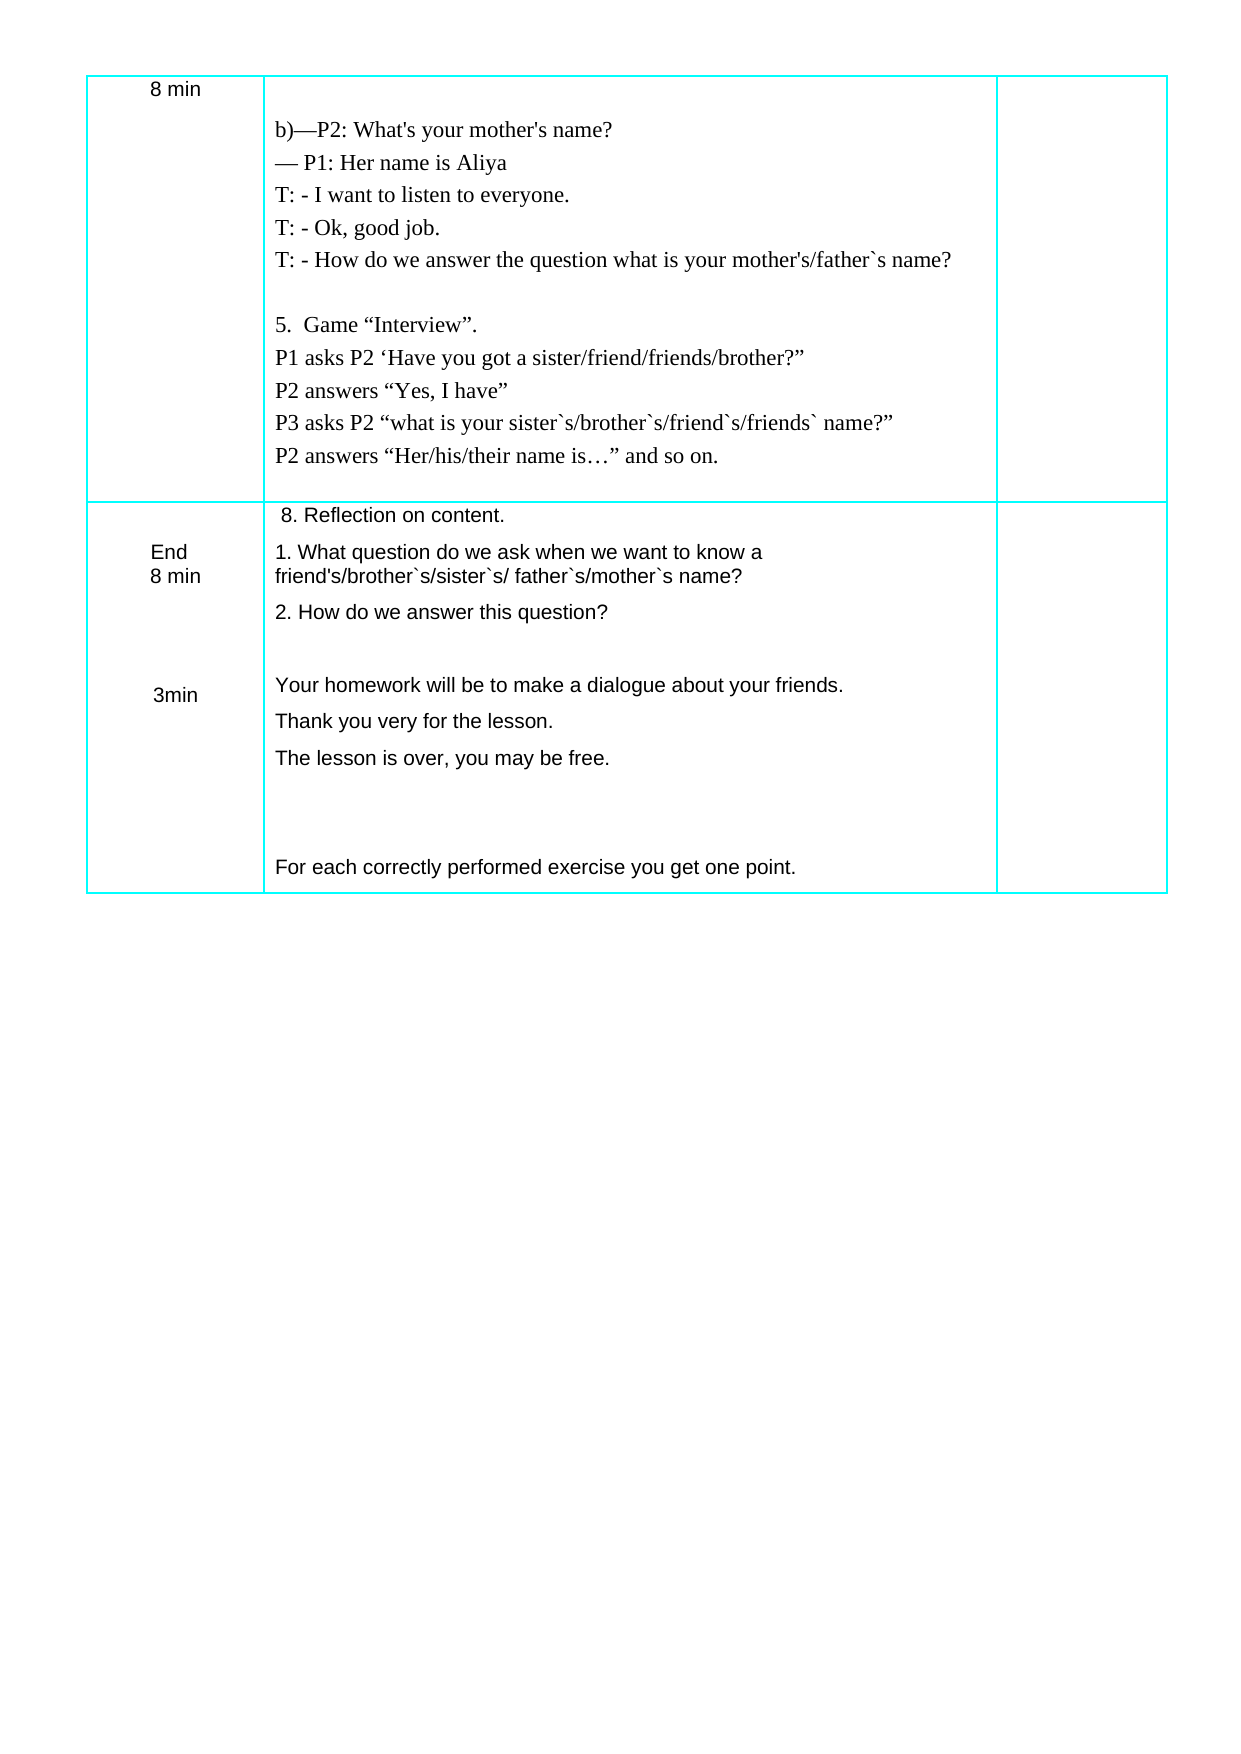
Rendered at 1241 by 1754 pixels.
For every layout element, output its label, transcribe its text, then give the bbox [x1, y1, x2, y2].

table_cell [265, 77, 996, 501]
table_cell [998, 77, 1166, 501]
table_cell 8. Reflection on content. 1. What question do we ask when we want to know a friend's/brother`s/sister`s/ father`s/mother`s name? 2. How do we answer this question? Your homework will be to make a dialogue about your friends. Thank you very for the lesson. The lesson is over, you may be free. For each correctly performed exercise you get one point. [265, 503, 996, 892]
table_cell End 8 min 3min [88, 503, 263, 892]
table_cell [998, 503, 1166, 892]
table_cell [88, 77, 263, 501]
